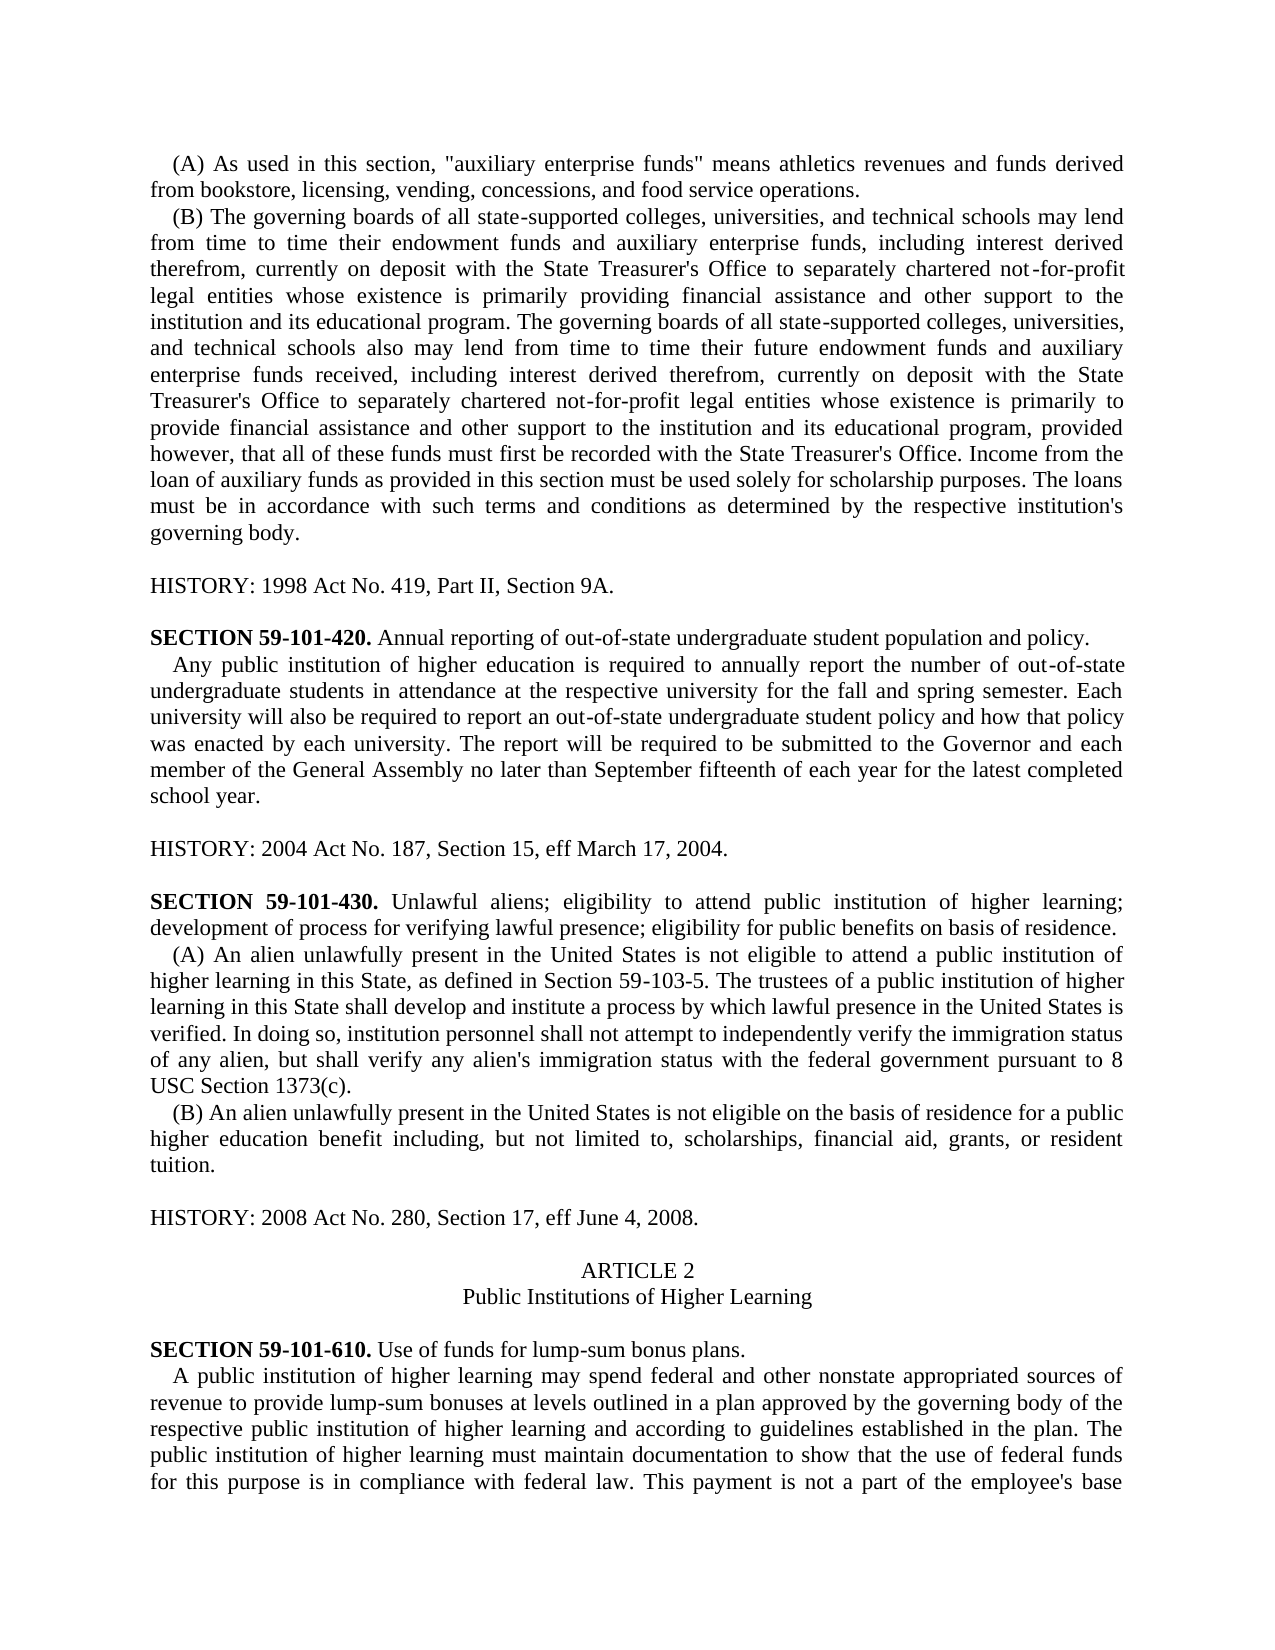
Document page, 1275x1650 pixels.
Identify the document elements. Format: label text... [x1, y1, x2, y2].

text (A) An alien unlawfully present in the United States is not eligible to attend a public institution of higher learning in this State, as defined in Section 59-103-5. The trustees of a public institution of higher learning in this State shall develop and institute a process by which lawful presence in the United States is verified. In doing so, institution personnel shall not attempt to independently verify the immigration status of any alien, but shall verify any alien's immigration status with the federal government pursuant to 8 USC Section 1373(c). [150, 941, 1125, 1099]
text HISTORY: 2004 Act No. 187, Section 15, eff March 17, 2004. [150, 835, 1125, 862]
text (B) The governing boards of all state-supported colleges, universities, and technical schools may lend from time to time their endowment funds and auxiliary enterprise funds, including interest derived therefrom, currently on deposit with the State Treasurer's Office to separately chartered not-for-profit legal entities whose existence is primarily providing financial assistance and other support to the institution and its educational program. The governing boards of all state-supported colleges, universities, and technical schools also may lend from time to time their future endowment funds and auxiliary enterprise funds received, including interest derived therefrom, currently on deposit with the State Treasurer's Office to separately chartered not-for-profit legal entities whose existence is primarily to provide financial assistance and other support to the institution and its educational program, provided however, that all of these funds must first be recorded with the State Treasurer's Office. Income from the loan of auxiliary funds as provided in this section must be used solely for scholarship purposes. The loans must be in accordance with such terms and conditions as determined by the respective institution's governing body. [150, 203, 1125, 545]
text ARTICLE 2 [150, 1257, 1125, 1283]
text SECTION 59-101-610. Use of funds for lump-sum bonus plans. [150, 1336, 1125, 1362]
text SECTION 59-101-420. Annual reporting of out-of-state undergraduate student population and policy. [150, 624, 1125, 651]
text SECTION 59-101-430. Unlawful aliens; eligibility to attend public institution of higher learning; development of process for verifying lawful presence; eligibility for public benefits on basis of residence. [150, 888, 1125, 941]
text Public Institutions of Higher Learning [150, 1283, 1125, 1309]
text (A) As used in this section, "auxiliary enterprise funds" means athletics revenues and funds derived from bookstore, licensing, vending, concessions, and food service operations. [150, 150, 1125, 203]
text HISTORY: 2008 Act No. 280, Section 17, eff June 4, 2008. [150, 1204, 1125, 1231]
text Any public institution of higher education is required to annually report the number of out-of-state undergraduate students in attendance at the respective university for the fall and spring semester. Each university will also be required to report an out-of-state undergraduate student policy and how that policy was enacted by each university. The report will be required to be submitted to the Governor and each member of the General Assembly no later than September fifteenth of each year for the latest completed school year. [150, 651, 1125, 809]
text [150, 1362, 1125, 1494]
text (B) An alien unlawfully present in the United States is not eligible on the basis of residence for a public higher education benefit including, but not limited to, scholarships, financial aid, grants, or resident tuition. [150, 1099, 1125, 1178]
text HISTORY: 1998 Act No. 419, Part II, Section 9A. [150, 572, 1125, 598]
